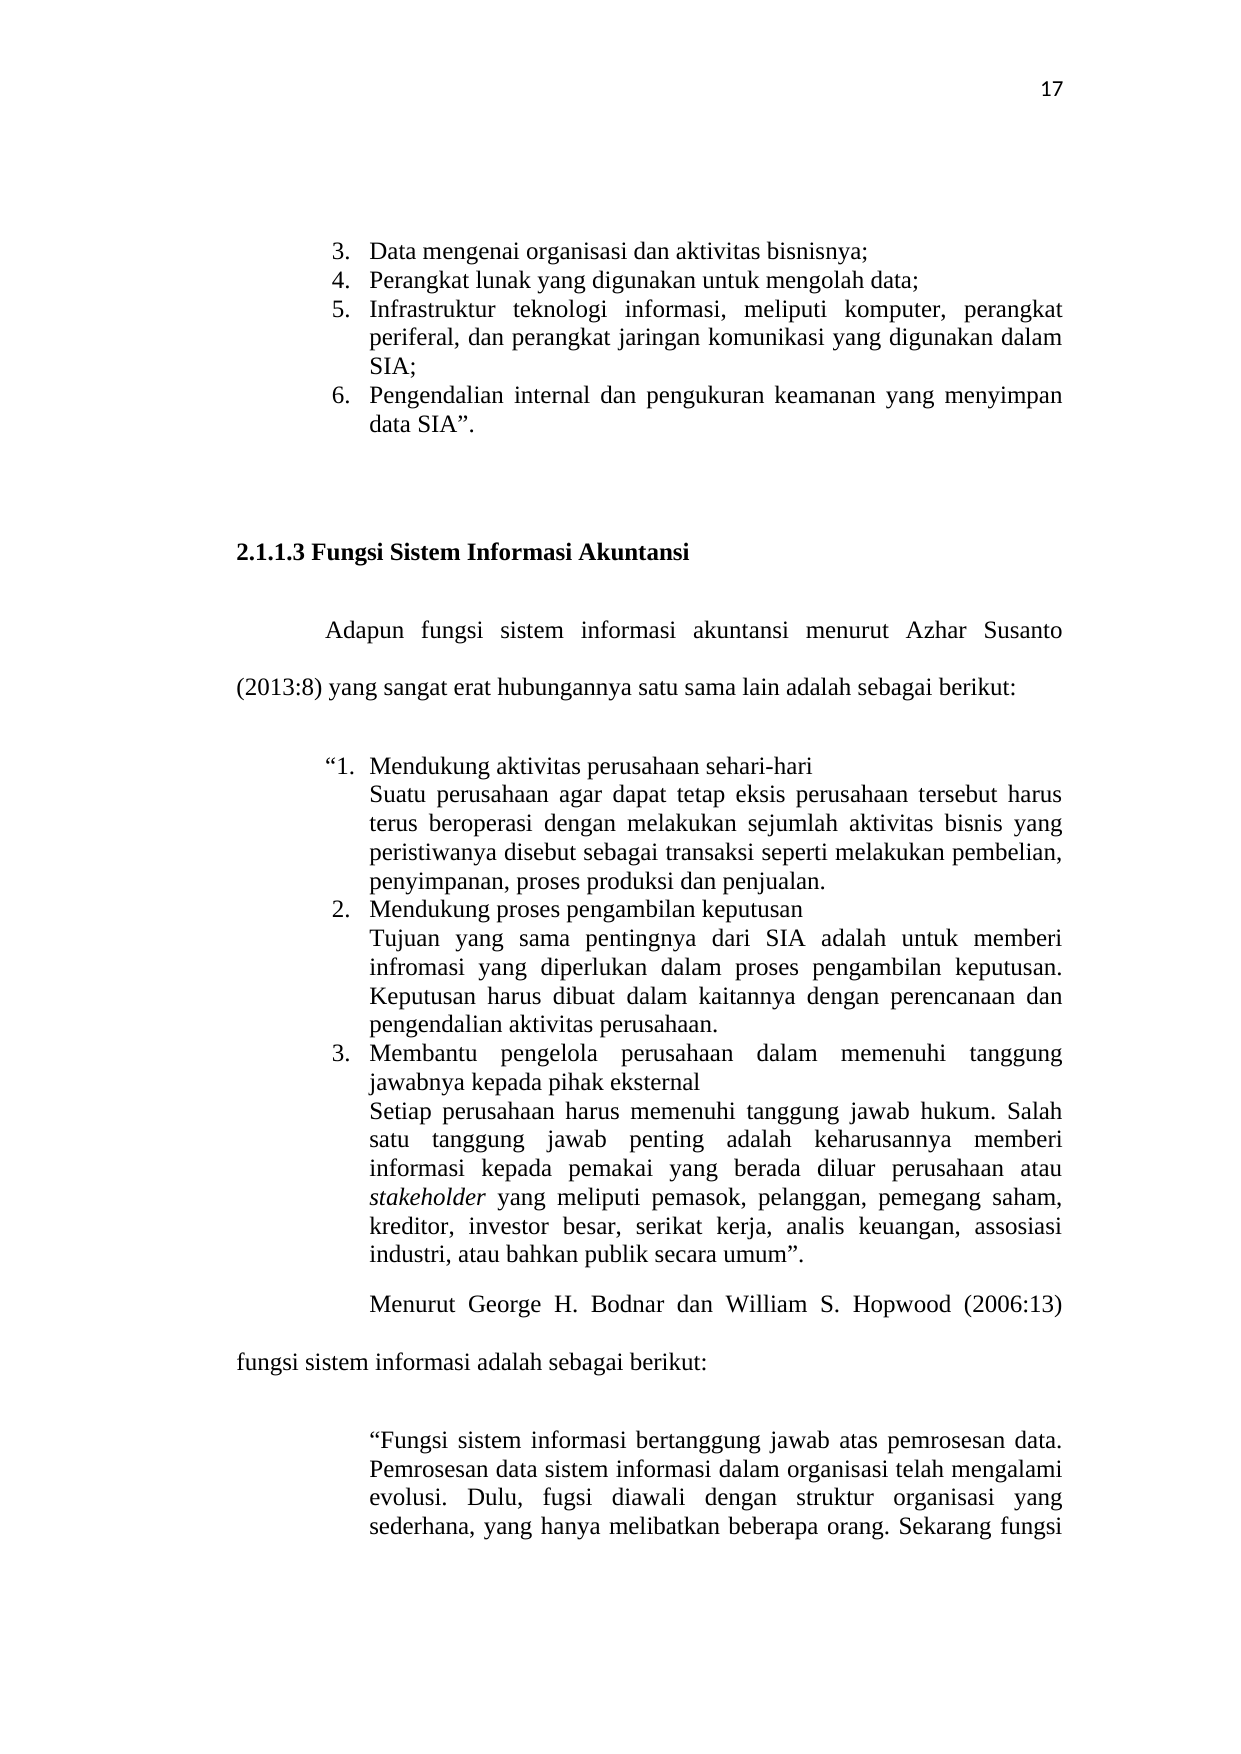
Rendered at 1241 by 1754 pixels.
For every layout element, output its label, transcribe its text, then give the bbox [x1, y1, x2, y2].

text 2.1.1.3 Fungsi Sistem Informasi Akuntansi [236, 537, 1063, 565]
list Infrastruktur teknologi informasi, meliputi komputer, perangkat periferal, dan perangkat jaringan komunikasi yang digunakan dalam SIA; [332, 294, 1063, 380]
list Tujuan yang sama pentingnya dari SIA adalah untuk memberi infromasi yang diperlukan dalam proses pengambilan keputusan. Keputusan harus dibuat dalam kaitannya dengan perencanaan dan pengendalian aktivitas perusahaan. [369, 923, 1063, 1038]
list Membantu pengelola perusahaan dalam memenuhi tanggung jawabnya kepada pihak eksternal [332, 1038, 1063, 1096]
list Perangkat lunak yang digunakan untuk mengolah data; [332, 265, 1063, 294]
list Data mengenai organisasi dan aktivitas bisnisnya; [332, 236, 1063, 265]
list “1. Mendukung aktivitas perusahaan sehari-hari [325, 751, 1063, 779]
list Suatu perusahaan agar dapat tetap eksis perusahaan tersebut harus terus beroperasi dengan melakukan sejumlah aktivitas bisnis yang peristiwanya disebut sebagai transaksi seperti melakukan pembelian, penyimpanan, proses produksi dan penjualan. [369, 779, 1063, 894]
list Setiap perusahaan harus memenuhi tanggung jawab hukum. Salah satu tanggung jawab penting adalah keharusannya memberi informasi kepada pemakai yang berada diluar perusahaan atau stakeholder yang meliputi pemasok, pelanggan, pemegang saham, kreditor, investor besar, serikat kerja, analis keuangan, assosiasi industri, atau bahkan publik secara umum”. [369, 1096, 1063, 1268]
text Menurut George H. Bodnar dan William S. Hopwood (2006:13) fungsi sistem informasi adalah sebagai berikut: [236, 1289, 1063, 1375]
list Pengendalian internal dan pengukuran keamanan yang menyimpan data SIA”. [332, 380, 1063, 437]
list Mendukung proses pengambilan keputusan [332, 894, 1063, 923]
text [369, 1425, 1063, 1540]
text Adapun fungsi sistem informasi akuntansi menurut Azhar Susanto (2013:8) yang sangat erat hubungannya satu sama lain adalah sebagai berikut: [236, 615, 1063, 701]
